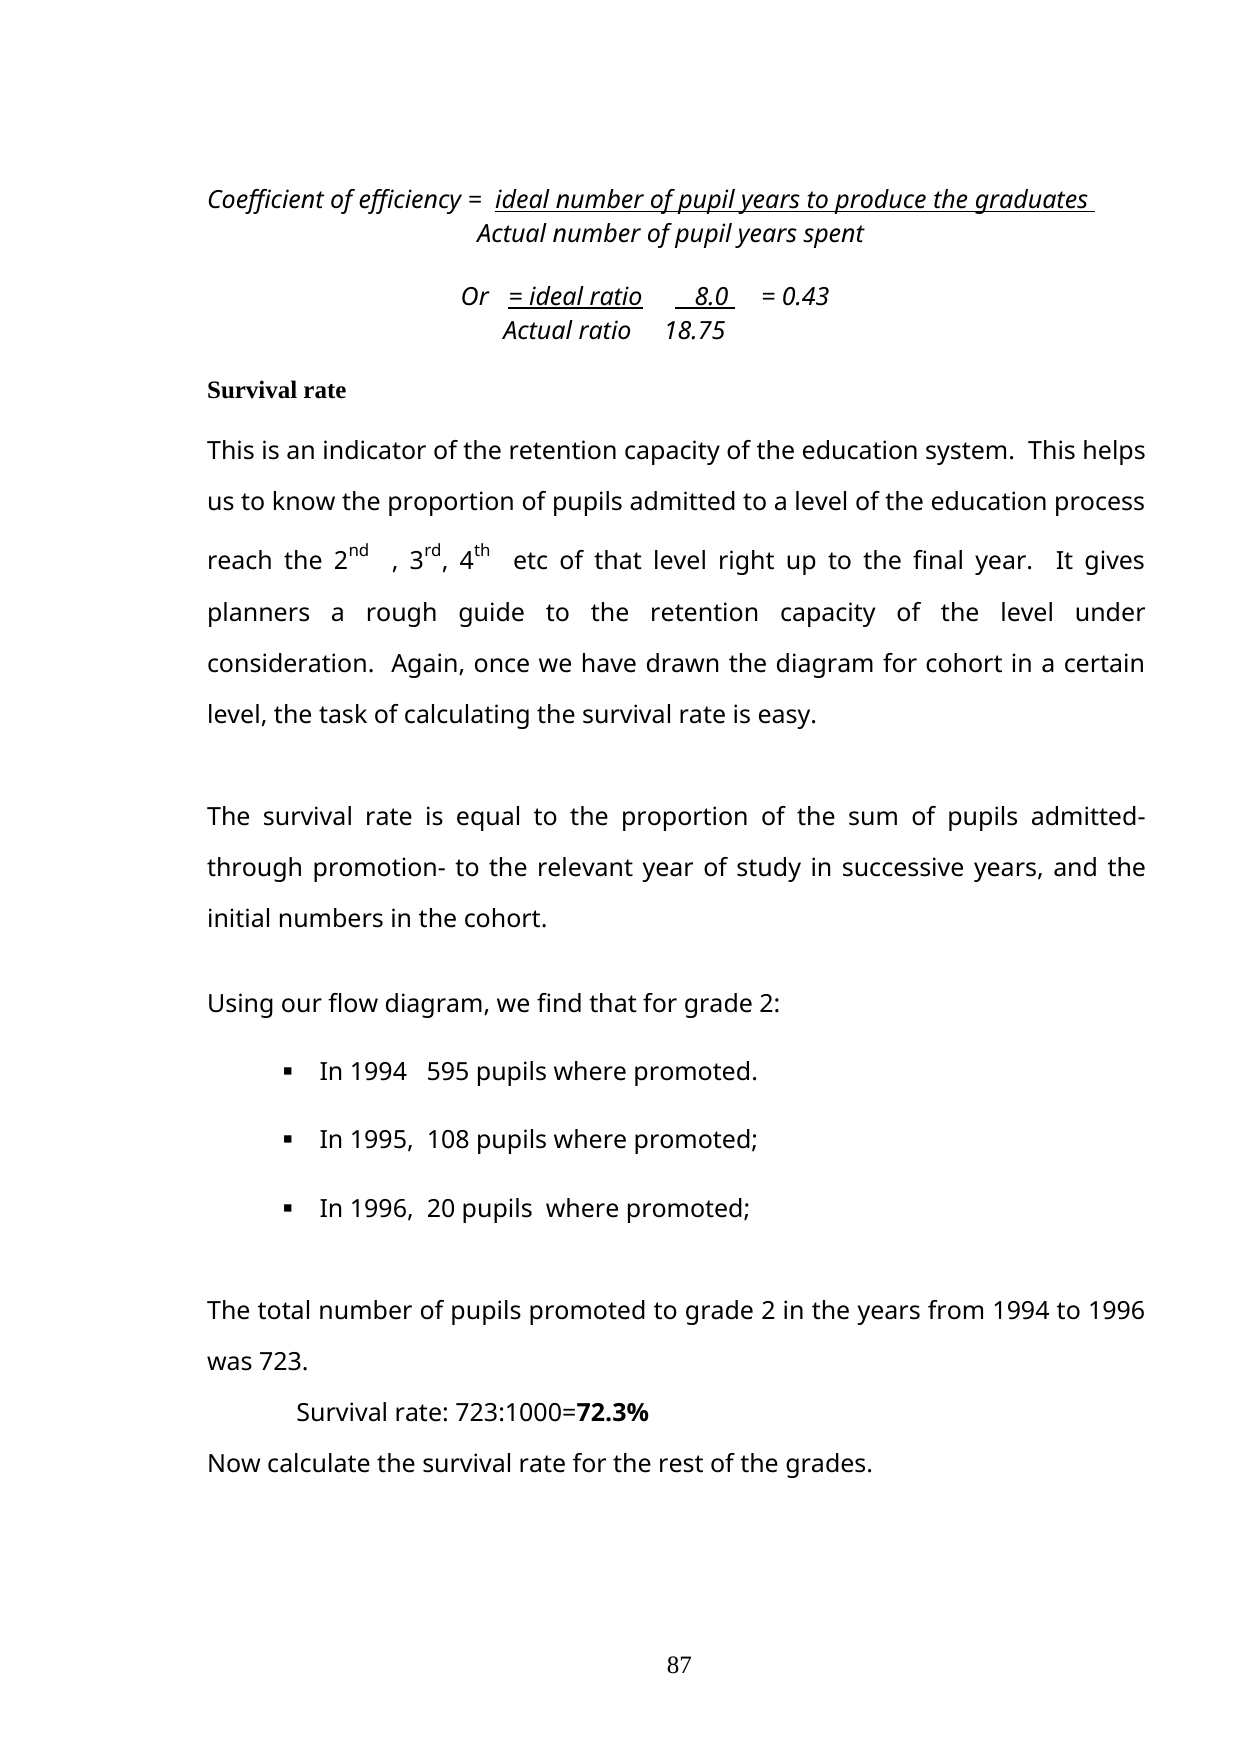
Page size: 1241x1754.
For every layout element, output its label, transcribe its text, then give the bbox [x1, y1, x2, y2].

text The total number of pupils promoted to grade 2 in the years from 1994 to 1996 was 723. [207, 1292, 1147, 1378]
list In 1995, 108 pupils where promoted; [282, 1122, 1147, 1156]
text This is an indicator of the retention capacity of the education system. This helps us to know the proportion of pupils admitted to a level of the education process reach the 2nd , 3rd, 4th etc of that level right up to the final year. It gives planners a rough guide to the retention capacity of the level under consideration. Again, once we have drawn the diagram for cohort in a certain level, the task of calculating the survival rate is easy. [207, 433, 1147, 731]
text Actual number of pupil years spent [357, 216, 1147, 250]
list In 1996, 20 pupils where promoted; [282, 1190, 1147, 1224]
text Survival rate [207, 376, 1147, 404]
text The survival rate is equal to the proportion of the sum of pupils admitted- through promotion- to the relevant year of study in successive years, and the initial numbers in the cohort. [207, 799, 1147, 935]
text Coefficient of efficiency = ideal number of pupil years to produce the graduates [207, 182, 1147, 216]
text Using our flow diagram, we find that for grade 2: [207, 986, 1147, 1020]
text Survival rate: 723:1000=72.3% [244, 1394, 1147, 1429]
text Now calculate the survival rate for the rest of the grades. [207, 1446, 1147, 1480]
text Or = ideal ratio 8.0 = 0.43 [357, 279, 1147, 313]
list In 1994 595 pupils where promoted. [282, 1054, 1147, 1088]
text Actual ratio 18.75 [357, 313, 1147, 347]
